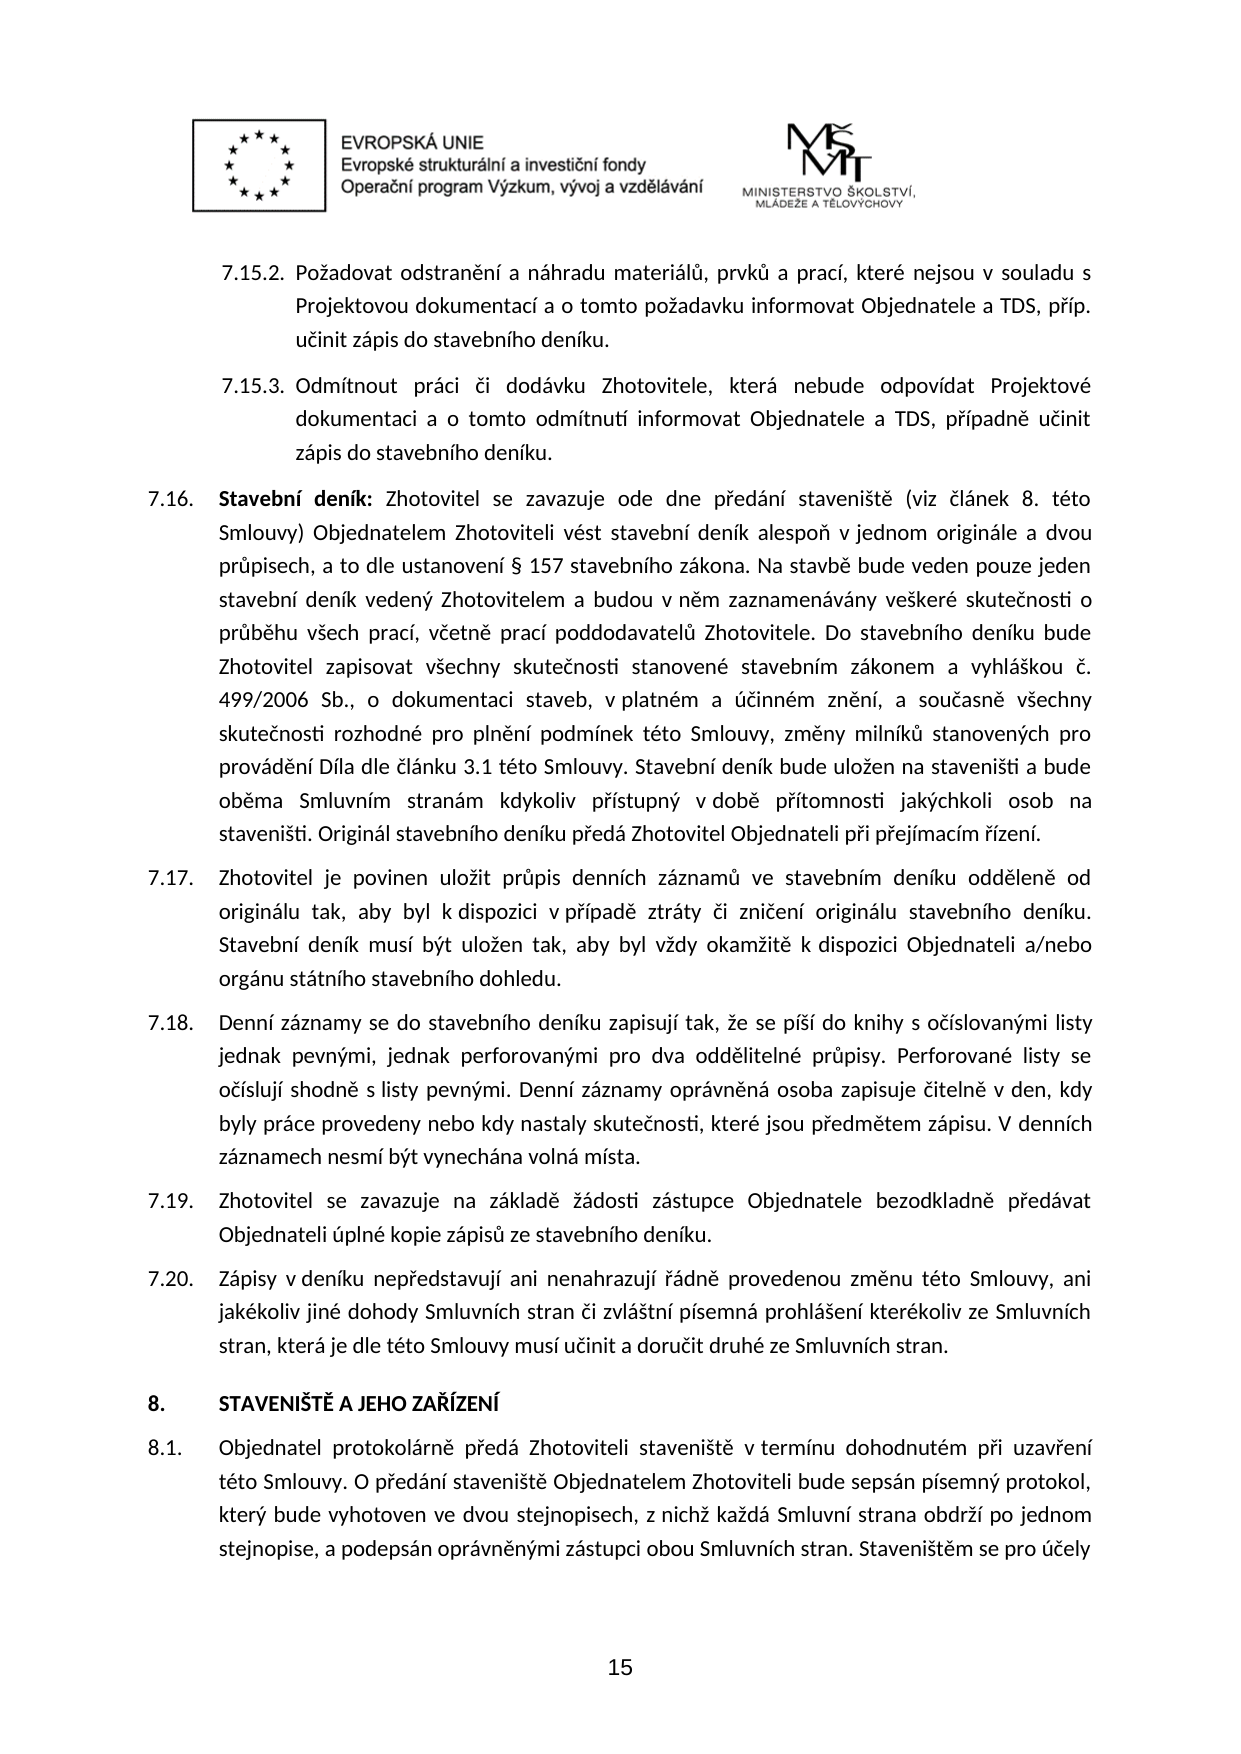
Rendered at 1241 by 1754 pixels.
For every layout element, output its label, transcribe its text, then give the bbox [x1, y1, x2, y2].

list Požadovat odstranění a náhradu materiálů, prvků a prací, které nejsou v souladu s Projektovou dokumentací a o tomto požadavku informovat Objednatele a TDS, příp. učinit zápis do stavebního deníku. [221, 258, 1093, 353]
list Zápisy v deníku nepředstavují ani nenahrazují řádně provedenou změnu této Smlouvy, ani jakékoliv jiné dohody Smluvních stran či zvláštní písemná prohlášení kterékoliv ze Smluvních stran, která je dle této Smlouvy musí učinit a doručit druhé ze Smluvních stran. [148, 1264, 1093, 1359]
list Denní záznamy se do stavebního deníku zapisují tak, že se píší do knihy s očíslovanými listy jednak pevnými, jednak perforovanými pro dva oddělitelné průpisy. Perforované listy se očíslují shodně s listy pevnými. Denní záznamy oprávněná osoba zapisuje čitelně v den, kdy byly práce provedeny nebo kdy nastaly skutečnosti, které jsou předmětem zápisu. V denních záznamech nesmí být vynechána volná místa. [148, 1008, 1093, 1170]
list staveniště a jeho zařízení [148, 1389, 1093, 1417]
list Zhotovitel je povinen uložit průpis denních záznamů ve stavebním deníku odděleně od originálu tak, aby byl k dispozici v případě ztráty či zničení originálu stavebního deníku. Stavební deník musí být uložen tak, aby byl vždy okamžitě k dispozici Objednateli a/nebo orgánu státního stavebního dohledu. [148, 863, 1093, 992]
list Stavební deník: Zhotovitel se zavazuje ode dne předání staveniště (viz článek 8. této Smlouvy) Objednatelem Zhotoviteli vést stavební deník alespoň v jednom originále a dvou průpisech, a to dle ustanovení § 157 stavebního zákona. Na stavbě bude veden pouze jeden stavební deník vedený Zhotovitelem a budou v něm zaznamenávány veškeré skutečnosti o průběhu všech prací, včetně prací poddodavatelů Zhotovitele. Do stavebního deníku bude Zhotovitel zapisovat všechny skutečnosti stanovené stavebním zákonem a vyhláškou č. 499/2006 Sb., o dokumentaci staveb, v platném a účinném znění, a současně všechny skutečnosti rozhodné pro plnění podmínek této Smlouvy, změny milníků stanovených pro provádění Díla dle článku 3.1 této Smlouvy. Stavební deník bude uložen na staveništi a bude oběma Smluvním stranám kdykoliv přístupný v době přítomnosti jakýchkoli osob na staveništi. Originál stavebního deníku předá Zhotovitel Objednateli při přejímacím řízení. [148, 484, 1093, 847]
list Odmítnout práci či dodávku Zhotovitele, která nebude odpovídat Projektové dokumentaci a o tomto odmítnutí informovat Objednatele a TDS, případně učinit zápis do stavebního deníku. [221, 371, 1093, 466]
list Zhotovitel se zavazuje na základě žádosti zástupce Objednatele bezodkladně předávat Objednateli úplné kopie zápisů ze stavebního deníku. [148, 1186, 1093, 1248]
picture [147, 73, 960, 258]
